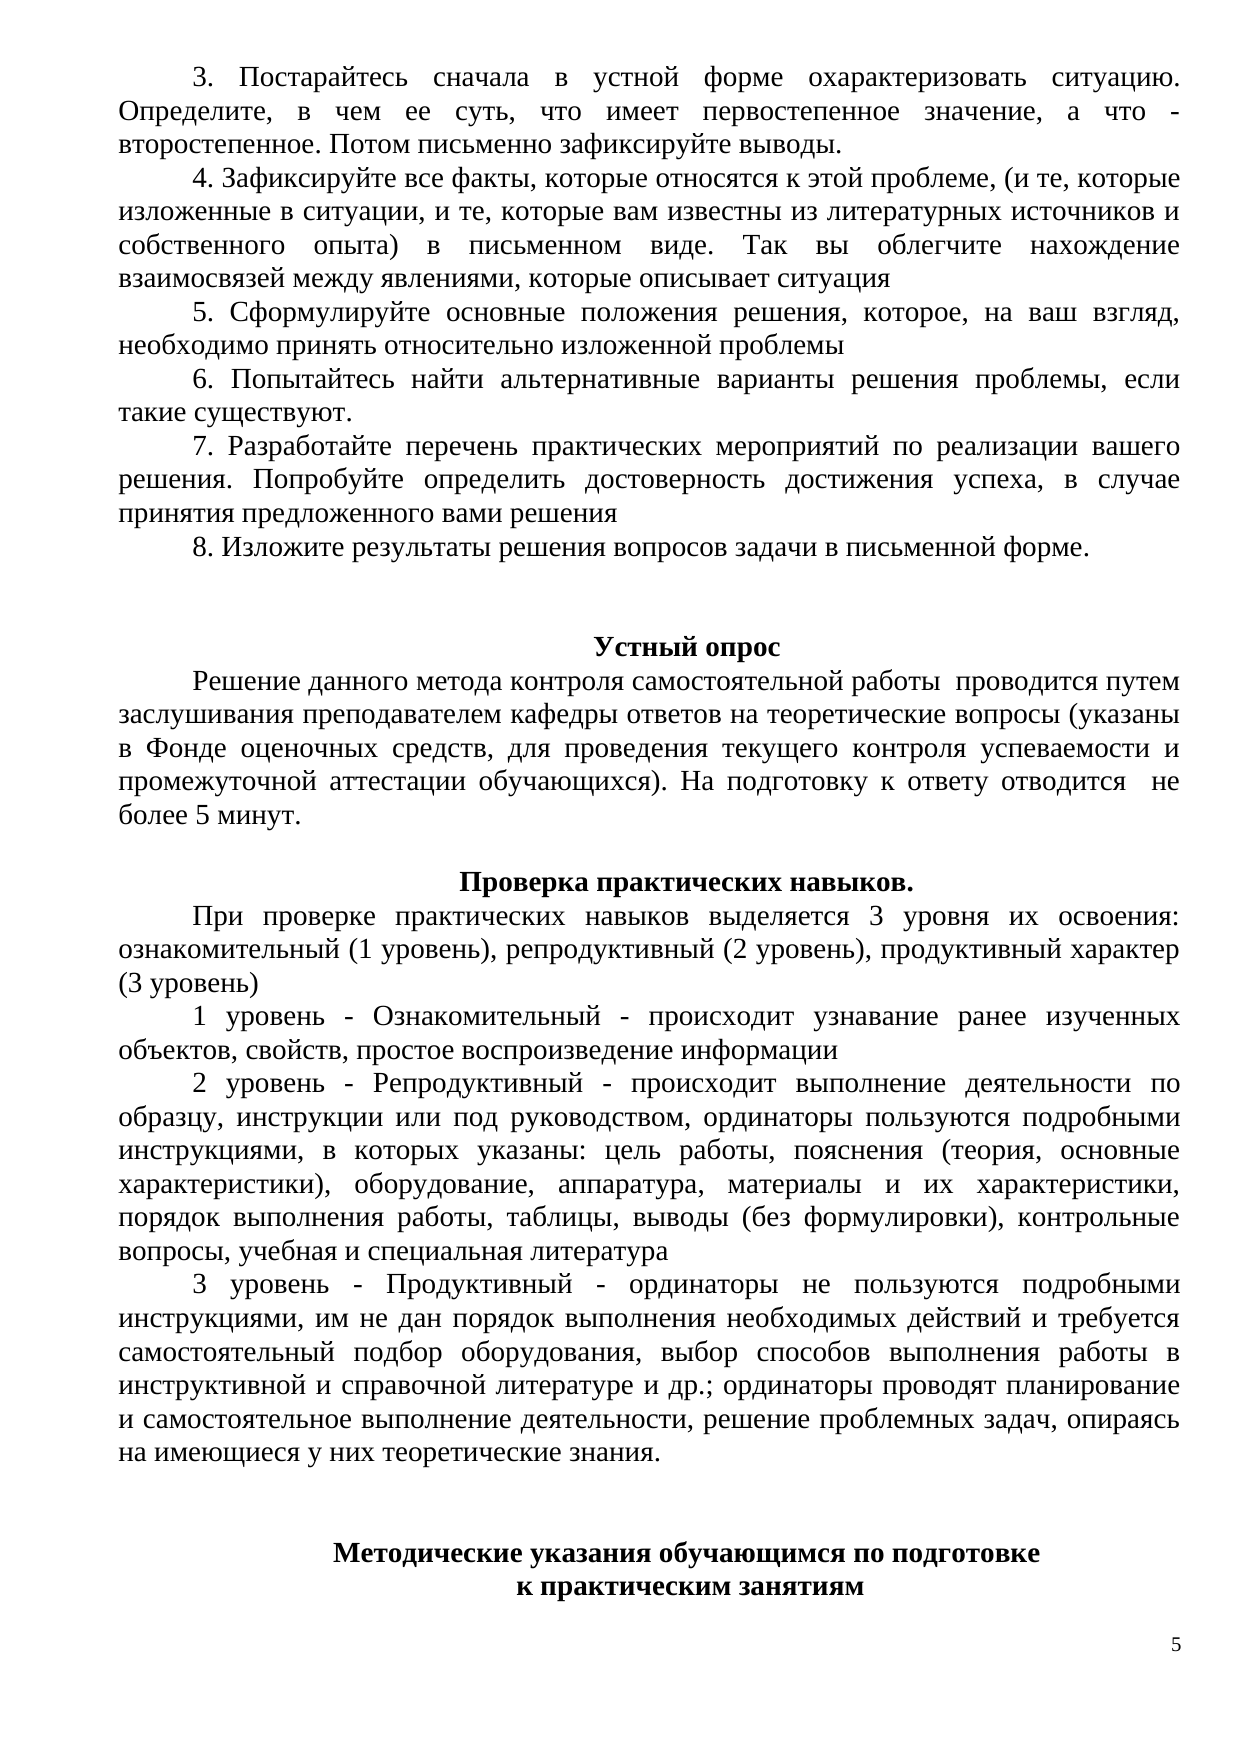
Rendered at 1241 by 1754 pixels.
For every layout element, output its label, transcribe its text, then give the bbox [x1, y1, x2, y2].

text к практическим занятиям [118, 1568, 1181, 1602]
text 1 уровень - Ознакомительный - происходит узнавание ранее изученных объектов, свойств, простое воспроизведение информации [118, 998, 1181, 1065]
text Методические указания обучающимся по подготовке [118, 1535, 1181, 1568]
text 7. Разработайте перечень практических мероприятий по реализации вашего решения. Попробуйте определить достоверность достижения успеха, в случае принятия предложенного вами решения [118, 428, 1181, 529]
text 2 уровень - Репродуктивный - происходит выполнение деятельности по образцу, инструкции или под руководством, ординаторы пользуются подробными инструкциями, в которых указаны: цель работы, пояснения (теория, основные характеристики), оборудование, аппаратура, материалы и их характеристики, порядок выполнения работы, таблицы, выводы (без формулировки), контрольные вопросы, учебная и специальная литература [118, 1065, 1181, 1267]
text При проверке практических навыков выделяется 3 уровня их освоения: ознакомительный (1 уровень), репродуктивный (2 уровень), продуктивный характер (3 уровень) [118, 898, 1181, 998]
text 6. Попытайтесь найти альтернативные варианты решения проблемы, если такие существуют. [118, 361, 1181, 428]
text Решение данного метода контроля самостоятельной работы проводится путем заслушивания преподавателем кафедры ответов на теоретические вопросы (указаны в Фонде оценочных средств, для проведения текущего контроля успеваемости и промежуточной аттестации обучающихся). На подготовку к ответу отводится не более 5 минут. [118, 663, 1181, 831]
text 8. Изложите результаты решения вопросов задачи в письменной форме. [118, 529, 1181, 562]
text 3 уровень - Продуктивный - ординаторы не пользуются подробными инструкциями, им не дан порядок выполнения необходимых действий и требуется самостоятельный подбор оборудования, выбор способов выполнения работы в инструктивной и справочной литературе и др.; ординаторы проводят планирование и самостоятельное выполнение деятельности, решение проблемных задач, опираясь на имеющиеся у них теоретические знания. [118, 1267, 1181, 1468]
text 5. Сформулируйте основные положения решения, которое, на ваш взгляд, необходимо принять относительно изложенной проблемы [118, 294, 1181, 361]
text Устный опрос [118, 629, 1181, 663]
text 3. Постарайтесь сначала в устной форме охарактеризовать ситуацию. Определите, в чем ее суть, что имеет первостепенное значение, а что - второстепенное. Потом письменно зафиксируйте выводы. [118, 59, 1181, 160]
text Проверка практических навыков. [118, 864, 1181, 898]
text 4. Зафиксируйте все факты, которые относятся к этой проблеме, (и те, которые изложенные в ситуации, и те, которые вам известны из литературных источников и собственного опыта) в письменном виде. Так вы облегчите нахождение взаимосвязей между явлениями, которые описывает ситуация [118, 160, 1181, 294]
